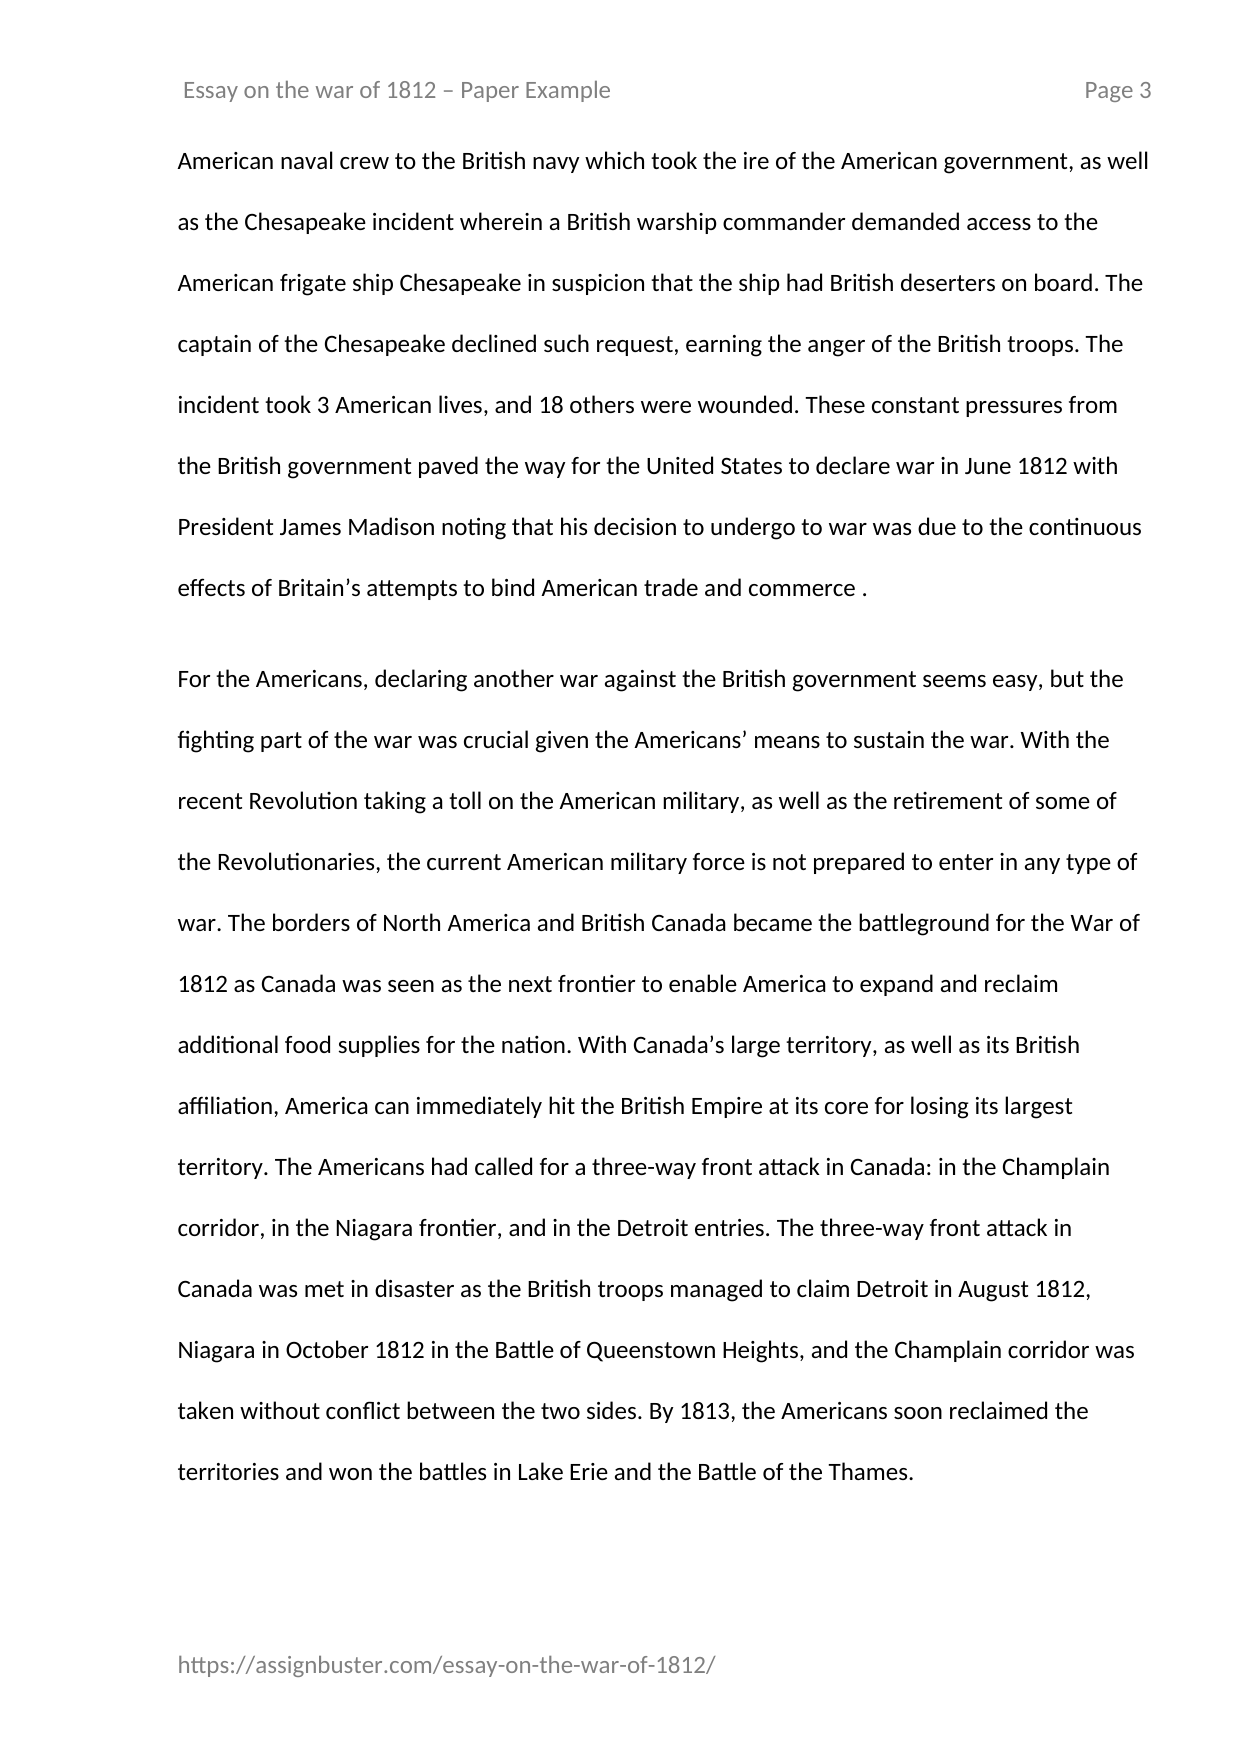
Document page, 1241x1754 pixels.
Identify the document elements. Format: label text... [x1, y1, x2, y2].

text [177, 145, 1152, 603]
text For the Americans, declaring another war against the British government seems easy, but the fighting part of the war was crucial given the Americans’ means to sustain the war. With the recent Revolution taking a toll on the American military, as well as the retirement of some of the Revolutionaries, the current American military force is not prepared to enter in any type of war. The borders of North America and British Canada became the battleground for the War of 1812 as Canada was seen as the next frontier to enable America to expand and reclaim additional food supplies for the nation. With Canada’s large territory, as well as its British affiliation, America can immediately hit the British Empire at its core for losing its largest territory. The Americans had called for a three-way front attack in Canada: in the Champlain corridor, in the Niagara frontier, and in the Detroit entries. The three-way front attack in Canada was met in disaster as the British troops managed to claim Detroit in August 1812, Niagara in October 1812 in the Battle of Queenstown Heights, and the Champlain corridor was taken without conflict between the two sides. By 1813, the Americans soon reclaimed the territories and won the battles in Lake Erie and the Battle of the Thames. [177, 663, 1152, 1487]
